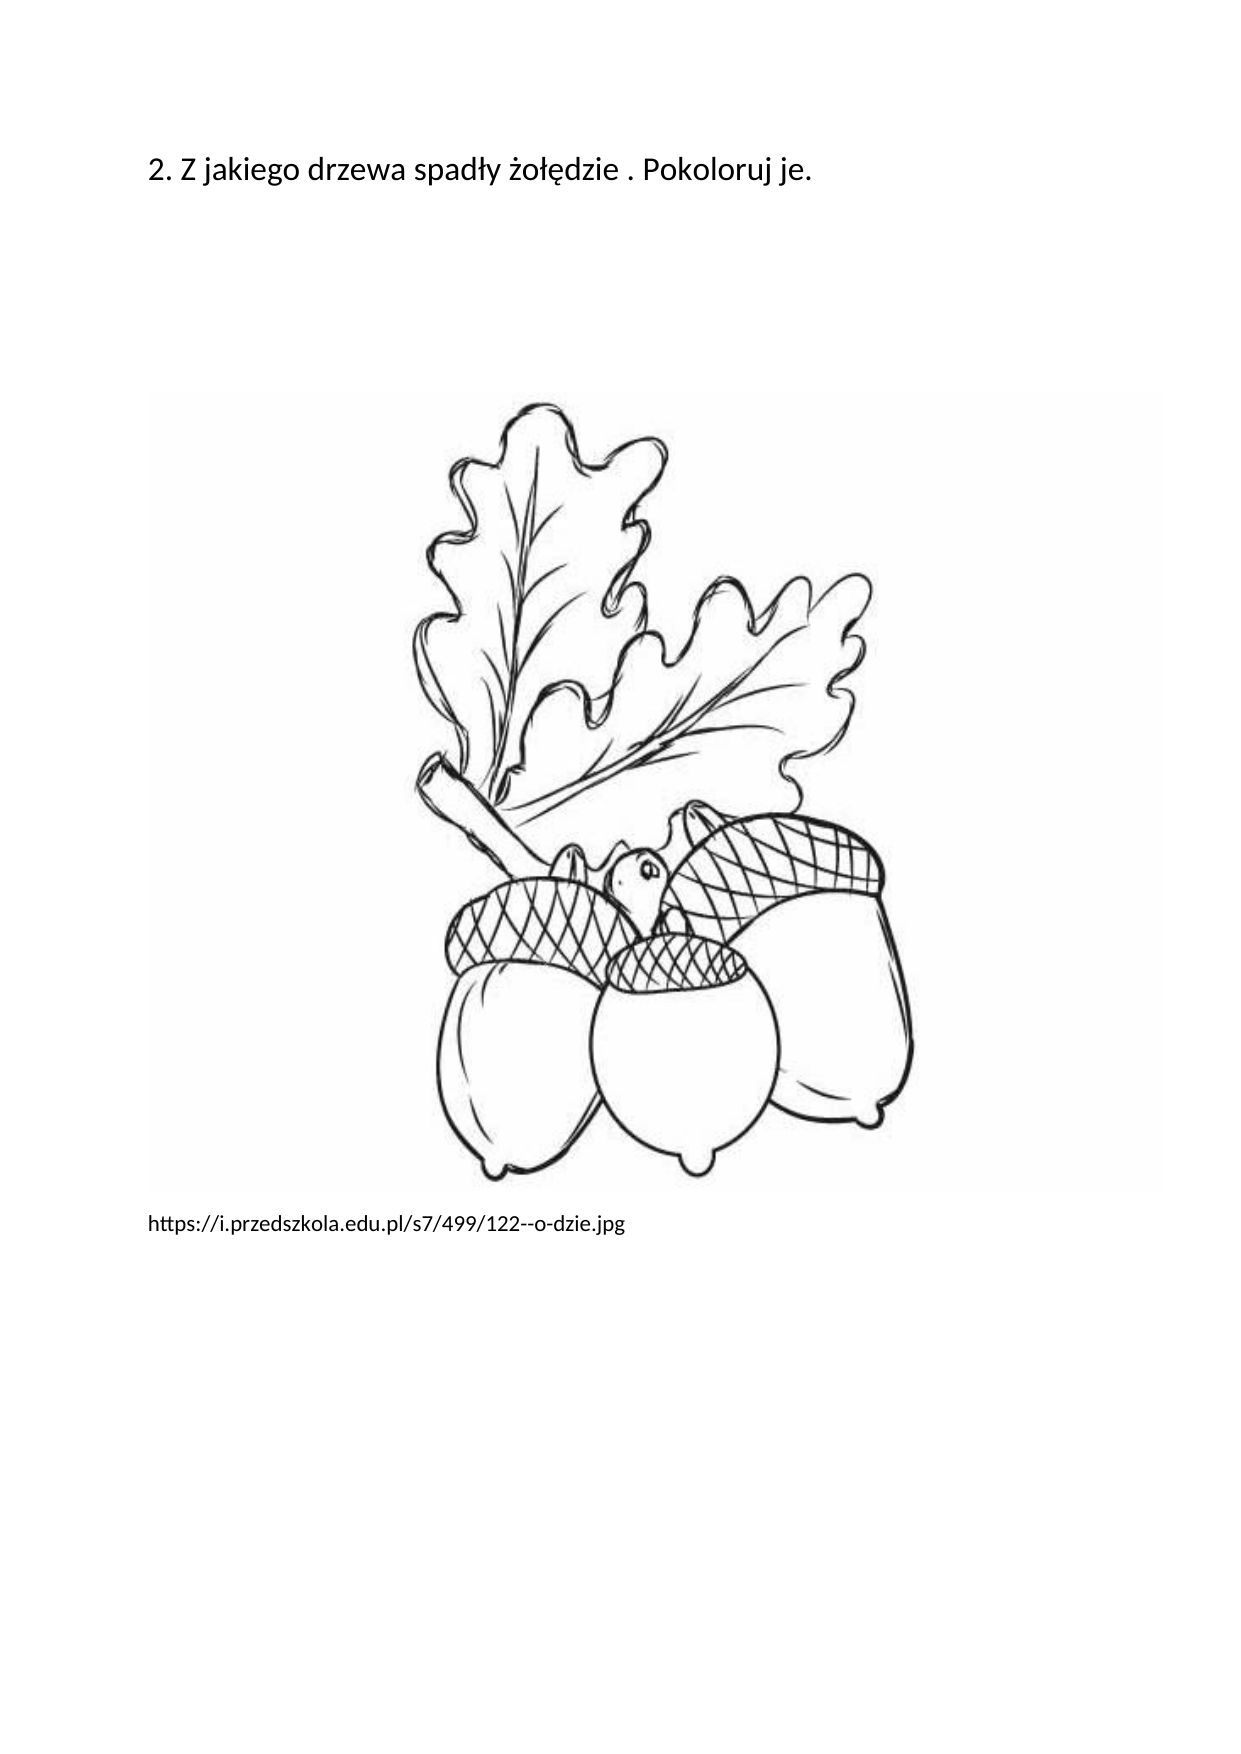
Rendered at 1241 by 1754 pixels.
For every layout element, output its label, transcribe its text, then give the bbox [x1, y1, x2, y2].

text https://i.przedszkola.edu.pl/s7/499/122--o-dzie.jpg [148, 1209, 1093, 1237]
picture [147, 392, 1163, 1191]
text 2. Z jakiego drzewa spadły żołędzie . Pokoloruj je. [148, 148, 1093, 188]
